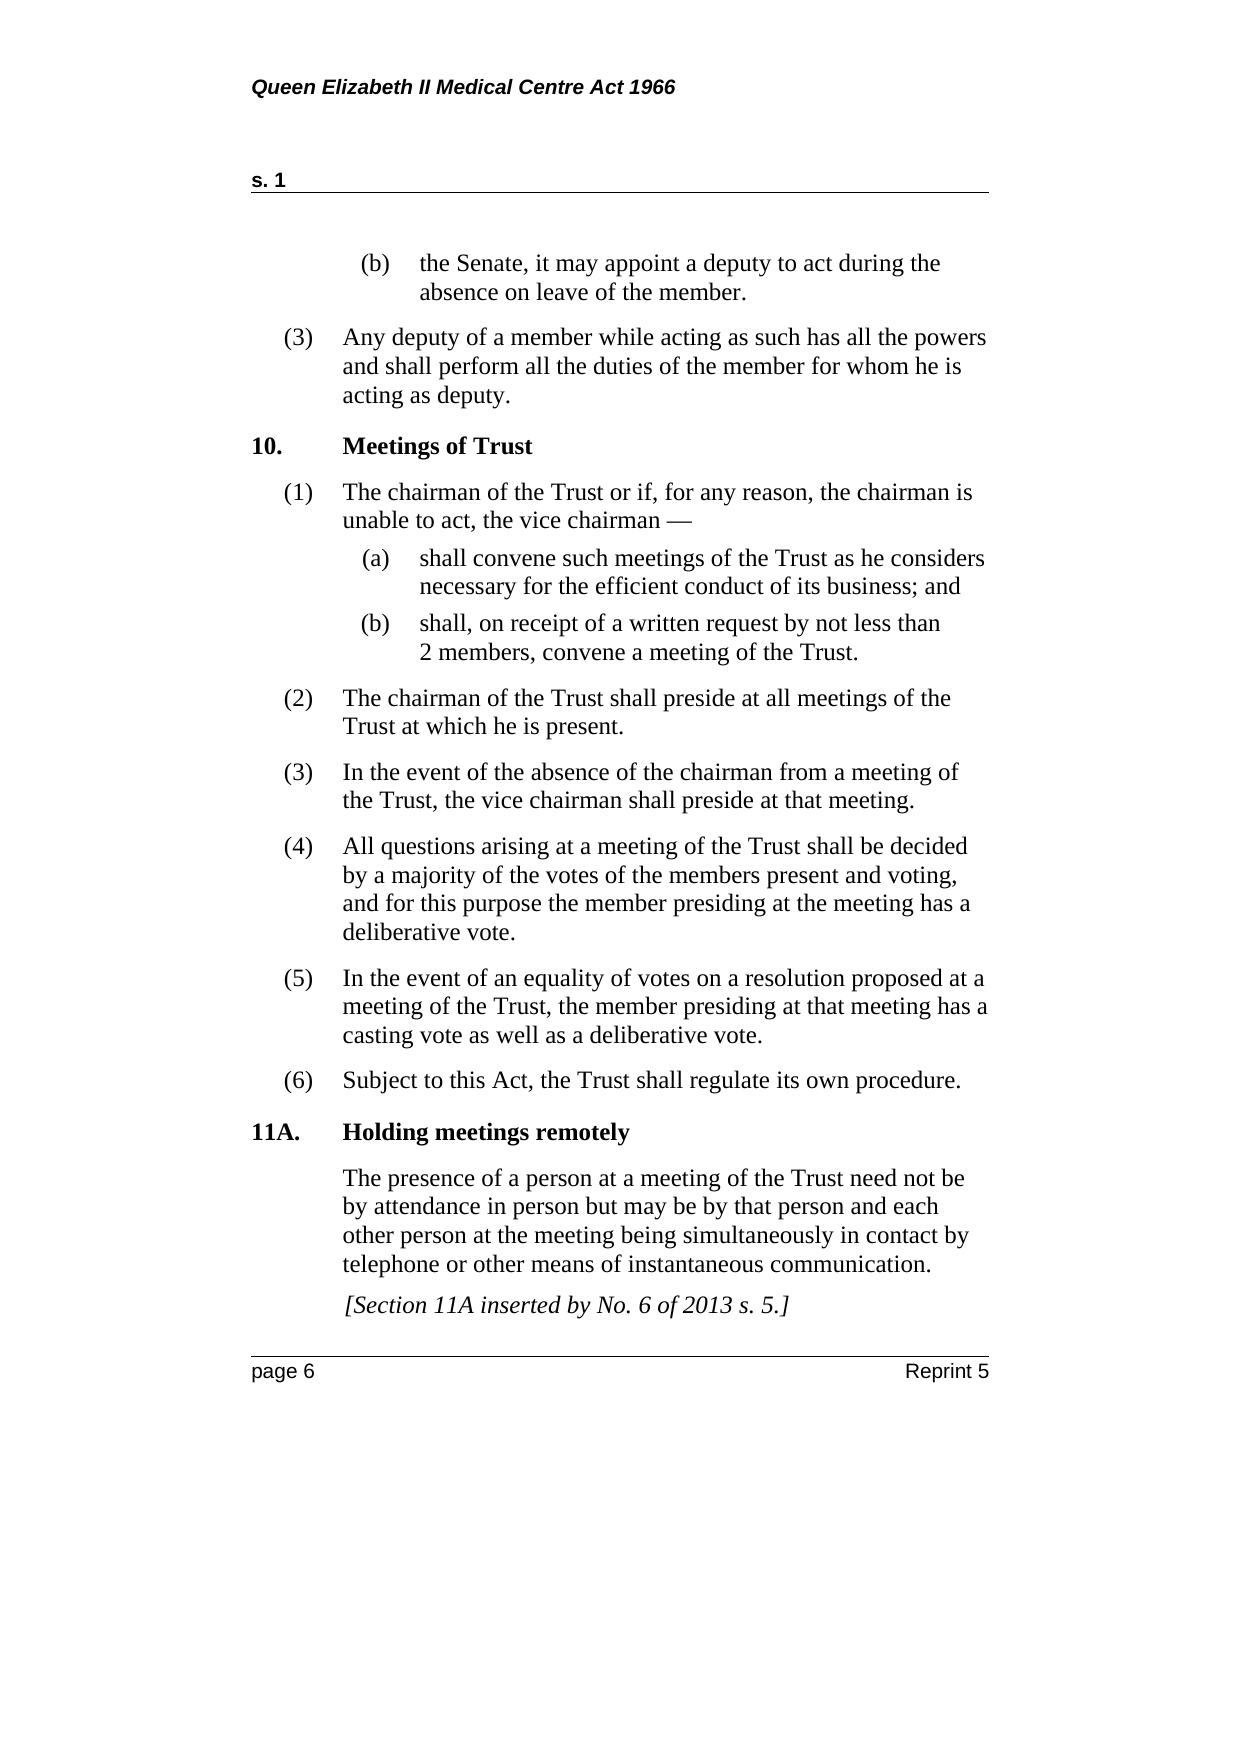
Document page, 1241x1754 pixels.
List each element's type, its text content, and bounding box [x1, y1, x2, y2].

text (b) the Senate, it may appoint a deputy to act during the absence on leave of the member. [251, 248, 989, 306]
text (1) The chairman of the Trust or if, for any reason, the chairman is unable to act, the vice chairman — [251, 477, 989, 534]
text (3) In the event of the absence of the chairman from a meeting of the Trust, the vice chairman shall preside at that meeting. [251, 757, 989, 814]
text (5) In the event of an equality of votes on a resolution proposed at a meeting of the Trust, the member presiding at that meeting has a casting vote as well as a deliberative vote. [251, 963, 989, 1049]
subtitle 11A. Holding meetings remotely [251, 1117, 989, 1146]
text (a) shall convene such meetings of the Trust as he considers necessary for the efficient conduct of its business; and [251, 543, 989, 600]
subtitle 10. Meetings of Trust [251, 431, 989, 460]
text (2) The chairman of the Trust shall preside at all meetings of the Trust at which he is present. [251, 683, 989, 740]
text The presence of a person at a meeting of the Trust need not be by attendance in person but may be by that person and each other person at the meeting being simultaneously in contact by telephone or other means of instantaneous communication. [251, 1163, 989, 1278]
text (3) Any deputy of a member while acting as such has all the powers and shall perform all the duties of the member for whom he is acting as deputy. [251, 322, 989, 408]
text (6) Subject to this Act, the Trust shall regulate its own procedure. [251, 1066, 989, 1094]
text (4) All questions arising at a meeting of the Trust shall be decided by a majority of the votes of the members present and voting, and for this purpose the member presiding at the meeting has a deliberative vote. [251, 831, 989, 946]
text [Section 11A inserted by No. 6 of 2013 s. 5.] [251, 1290, 989, 1319]
text (b) shall, on receipt of a written request by not less than 2 members, convene a meeting of the Trust. [251, 608, 989, 666]
